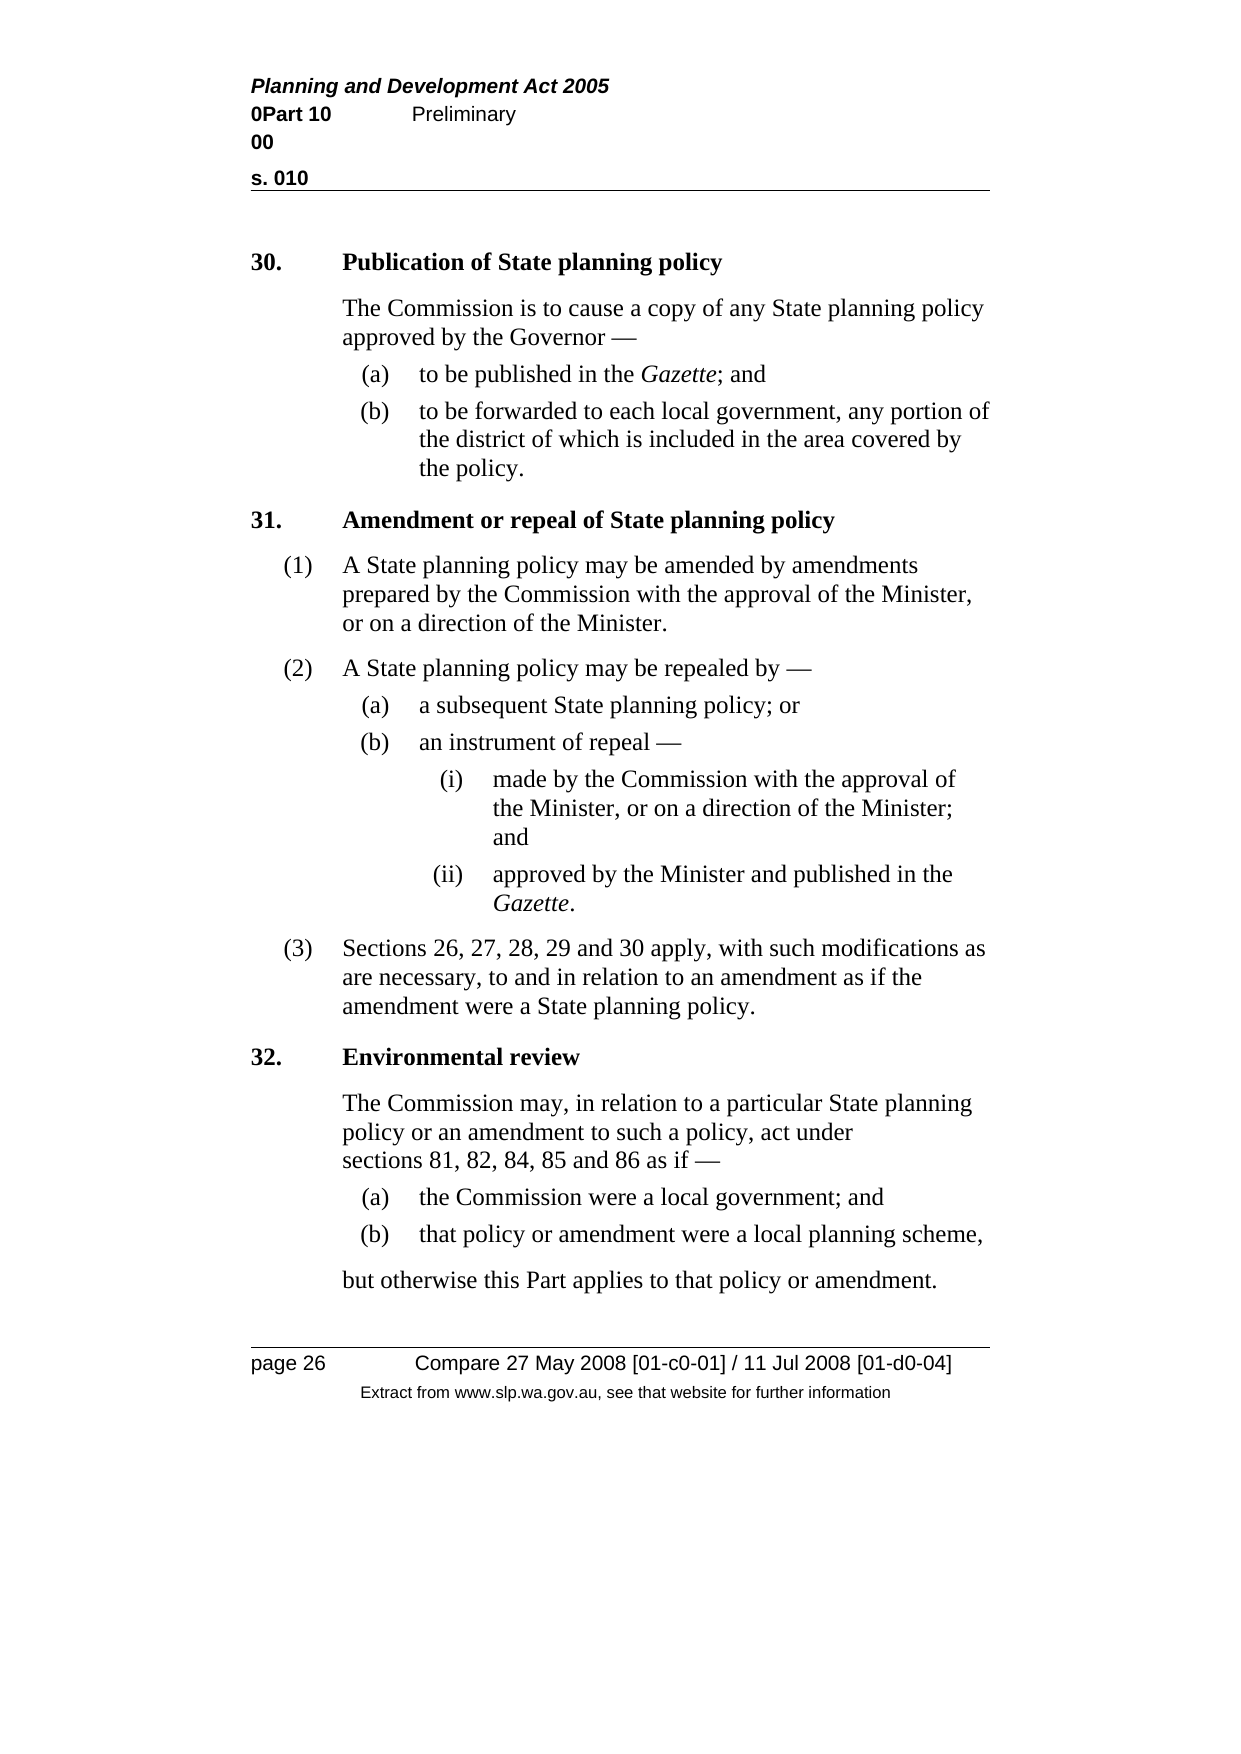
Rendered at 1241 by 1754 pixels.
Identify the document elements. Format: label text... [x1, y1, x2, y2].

text (2) A State planning policy may be repealed by — [251, 653, 990, 682]
subtitle 30. Publication of State planning policy [251, 247, 990, 276]
text (a) the Commission were a local government; and [251, 1182, 990, 1211]
text The Commission is to cause a copy of any State planning policy approved by the Governor — [251, 293, 990, 350]
text (i) made by the Commission with the approval of the Minister, or on a direction of the Minister; and [251, 764, 990, 851]
text but otherwise this Part applies to that policy or amendment. [251, 1265, 990, 1294]
text (a) to be published in the Gazette; and [251, 359, 990, 387]
subtitle 32. Environmental review [251, 1042, 990, 1071]
text (b) an instrument of repeal — [251, 727, 990, 756]
text (a) a subsequent State planning policy; or [251, 690, 990, 719]
text The Commission may, in relation to a particular State planning policy or an amendment to such a policy, act under sections 81, 82, 84, 85 and 86 as if — [251, 1088, 990, 1174]
text (ii) approved by the Minister and published in the Gazette. [251, 859, 990, 917]
text (b) that policy or amendment were a local planning scheme, [251, 1219, 990, 1248]
subtitle 31. Amendment or repeal of State planning policy [251, 505, 990, 534]
text (1) A State planning policy may be amended by amendments prepared by the Commission with the approval of the Minister, or on a direction of the Minister. [251, 550, 990, 637]
text (b) to be forwarded to each local government, any portion of the district of which is included in the area covered by the policy. [251, 396, 990, 482]
text (3) Sections 26, 27, 28, 29 and 30 apply, with such modifications as are necessary, to and in relation to an amendment as if the amendment were a State planning policy. [251, 933, 990, 1019]
